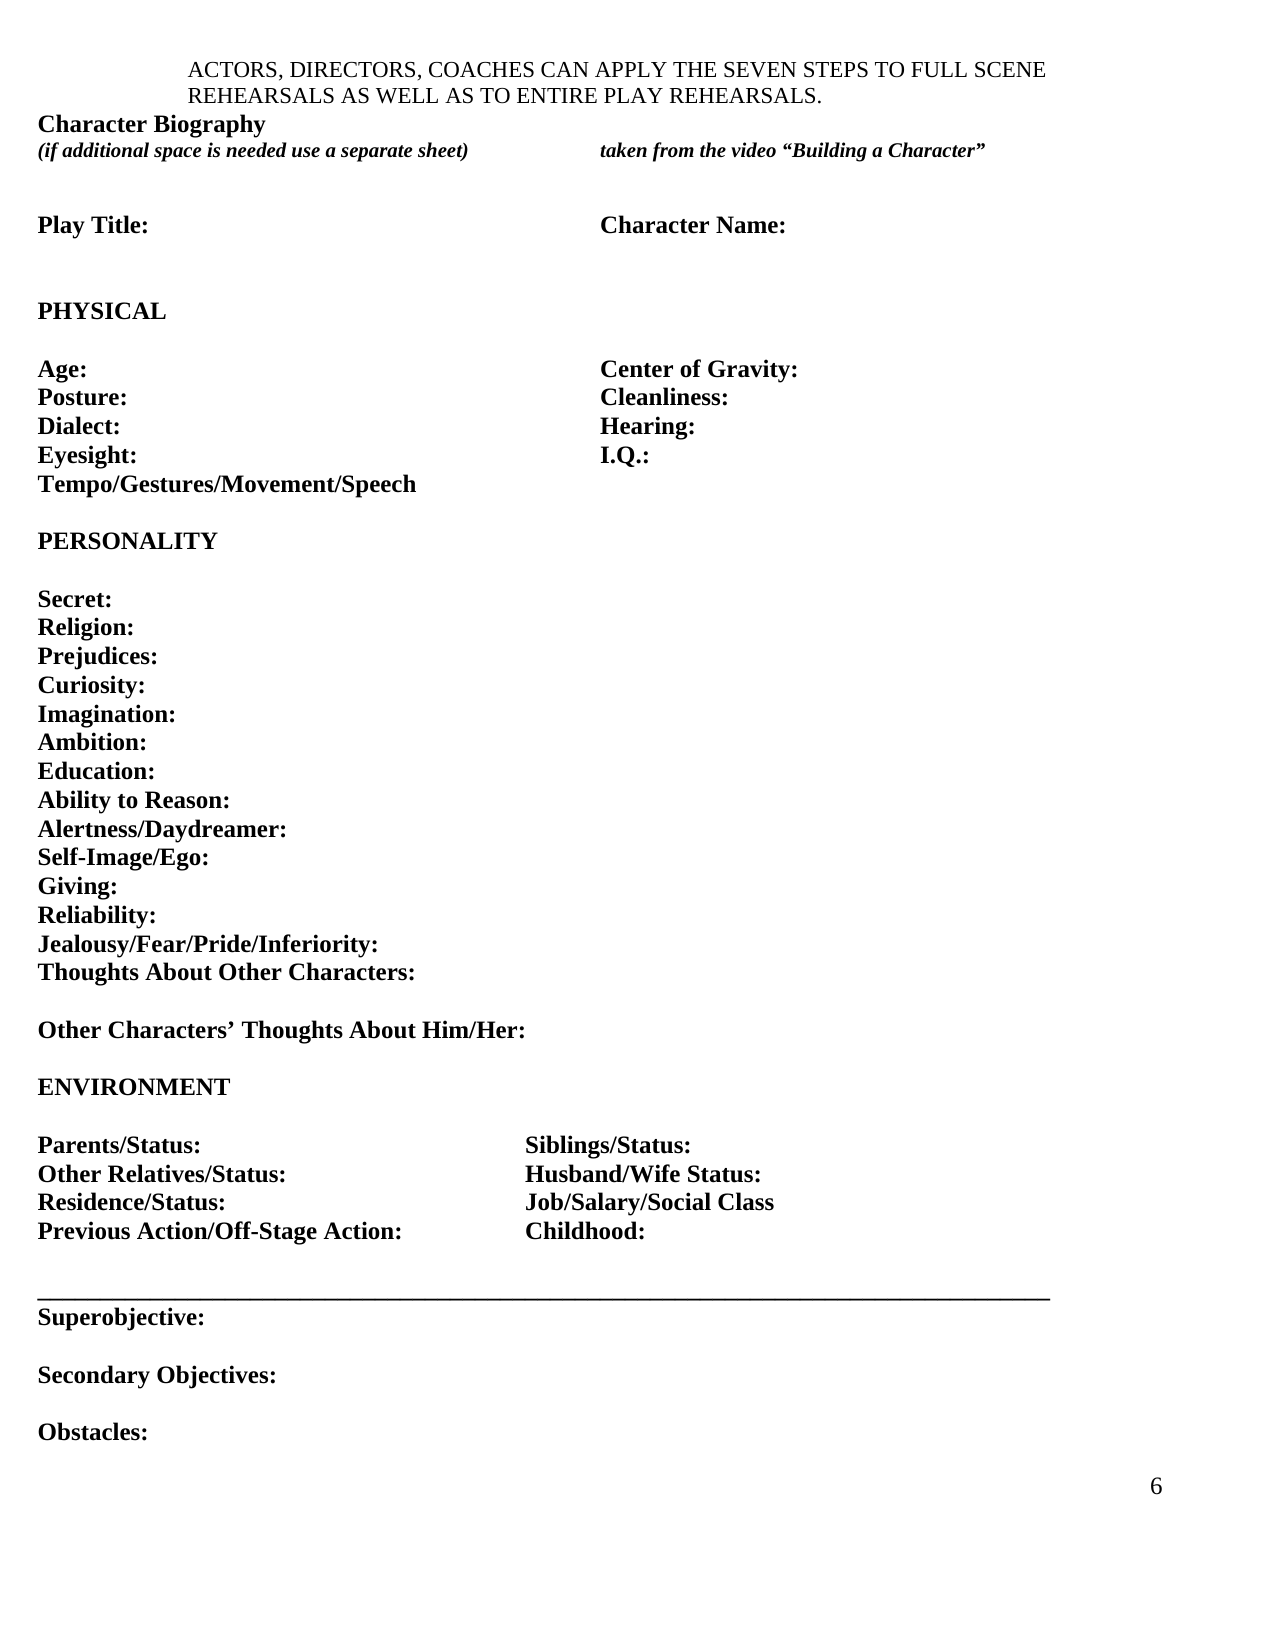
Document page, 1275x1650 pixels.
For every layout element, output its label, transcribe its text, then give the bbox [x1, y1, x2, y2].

text Parents/Status: Siblings/Status: [37, 1130, 1162, 1159]
text Obstacles: [37, 1417, 1162, 1446]
text Reliability: [37, 900, 1162, 929]
text (if additional space is needed use a separate sheet) taken from the video “Building a Character” [37, 138, 1162, 162]
text Secondary Objectives: [37, 1360, 1162, 1389]
text PHYSICAL [37, 296, 1162, 325]
text Dialect: Hearing: [37, 411, 1162, 440]
text Character Biography [37, 109, 1162, 138]
text Ability to Reason: [37, 785, 1162, 814]
text Other Characters’ Thoughts About Him/Her: [37, 1015, 1162, 1044]
text Tempo/Gestures/Movement/Speech [37, 469, 1162, 497]
text Play Title: Character Name: [37, 210, 1162, 239]
text _________________________________________________________________________________ [37, 1274, 1162, 1302]
text Self-Image/Ego: [37, 842, 1162, 871]
text Age: Center of Gravity: [37, 354, 1162, 382]
text Imagination: [37, 699, 1162, 727]
text Ambition: [37, 727, 1162, 756]
text Eyesight: I.Q.: [37, 440, 1162, 469]
text Secret: [37, 584, 1162, 612]
text Giving: [37, 871, 1162, 900]
text PERSONALITY [37, 526, 1162, 555]
text Thoughts About Other Characters: [37, 957, 1162, 986]
text ENVIRONMENT [37, 1072, 1162, 1101]
text Education: [37, 756, 1162, 785]
text Religion: [37, 612, 1162, 641]
text Superobjective: [37, 1302, 1162, 1331]
text Curiosity: [37, 670, 1162, 699]
text Residence/Status: Job/Salary/Social Class [37, 1187, 1162, 1216]
text Alertness/Daydreamer: [37, 814, 1162, 842]
text Prejudices: [37, 641, 1162, 670]
text Previous Action/Off-Stage Action: Childhood: [37, 1216, 1162, 1245]
text Posture: Cleanliness: [37, 382, 1162, 411]
text Jealousy/Fear/Pride/Inferiority: [37, 929, 1162, 957]
text ACTORS, DIRECTORS, COACHES CAN APPLY THE SEVEN STEPS TO FULL SCENE REHEARSALS AS WELL AS TO ENTIRE PLAY REHEARSALS. [187, 56, 1162, 109]
text Other Relatives/Status: Husband/Wife Status: [37, 1159, 1162, 1187]
